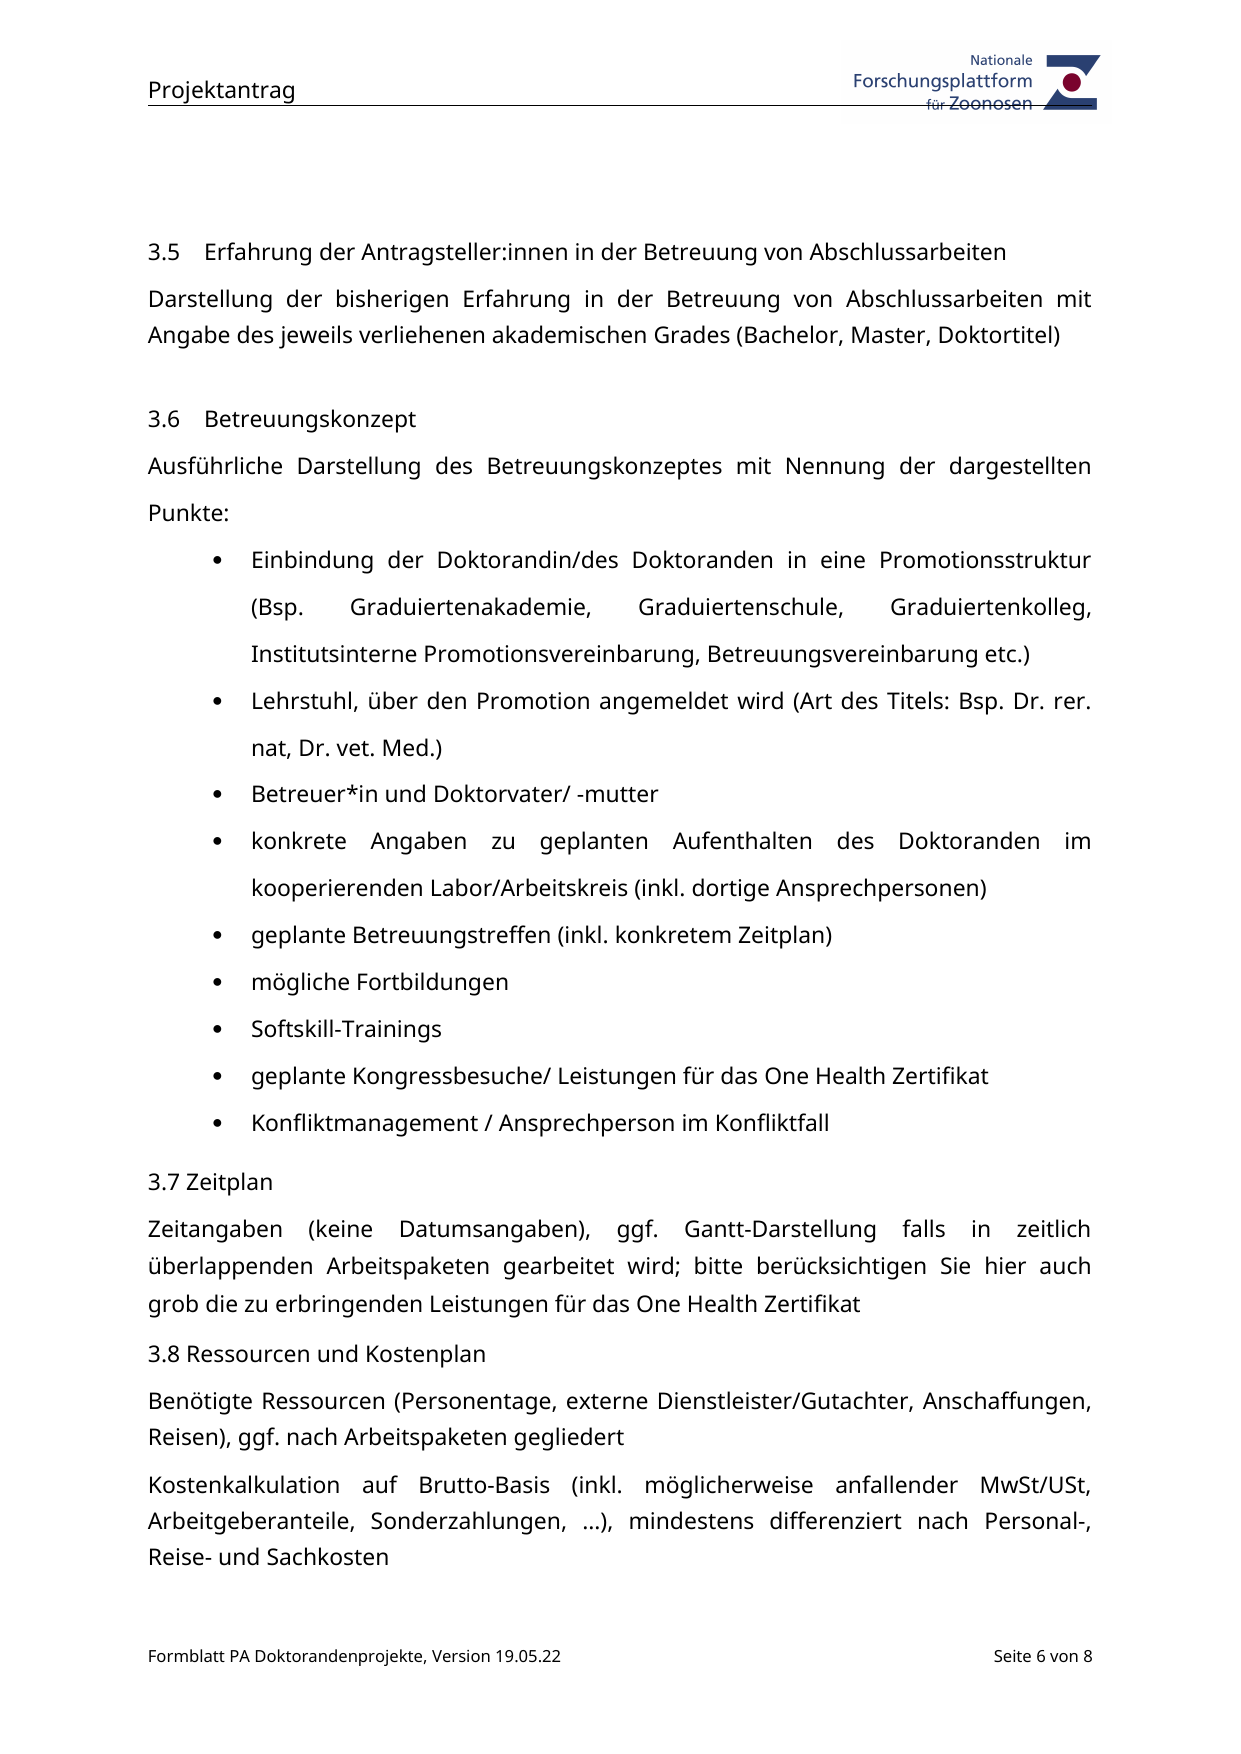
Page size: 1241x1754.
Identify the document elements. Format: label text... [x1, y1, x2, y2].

list mögliche Fortbildungen [213, 966, 1092, 997]
list Konfliktmanagement / Ansprechperson im Konfliktfall [213, 1107, 1092, 1138]
text Zeitangaben (keine Datumsangaben), ggf. Gantt-Darstellung falls in zeitlich überlappenden Arbeitspaketen gearbeitet wird; bitte berücksichtigen Sie hier auch grob die zu erbringenden Leistungen für das One Health Zertifikat [148, 1213, 1092, 1319]
list Softskill-Trainings [213, 1013, 1092, 1044]
picture [841, 40, 1113, 124]
list Lehrstuhl, über den Promotion angemeldet wird (Art des Titels: Bsp. Dr. rer. nat, Dr. vet. Med.) [213, 685, 1092, 763]
list geplante Kongressbesuche/ Leistungen für das One Health Zertifikat [213, 1060, 1092, 1091]
text Ausführliche Darstellung des Betreuungskonzeptes mit Nennung der dargestellten Punkte: [148, 450, 1092, 528]
text Darstellung der bisherigen Erfahrung in der Betreuung von Abschlussarbeiten mit Angabe des jeweils verliehenen akademischen Grades (Bachelor, Master, Doktortitel) [148, 283, 1092, 350]
subtitle 3.8 Ressourcen und Kostenplan [148, 1338, 1092, 1369]
list geplante Betreuungstreffen (inkl. konkretem Zeitplan) [213, 919, 1092, 950]
list Einbindung der Doktorandin/des Doktoranden in eine Promotionsstruktur (Bsp. Graduiertenakademie, Graduiertenschule, Graduiertenkolleg, Institutsinterne Promotionsvereinbarung, Betreuungsvereinbarung etc.) [213, 544, 1092, 669]
text Kostenkalkulation auf Brutto-Basis (inkl. möglicherweise anfallender MwSt/USt, Arbeitgeberanteile, Sonderzahlungen, …), mindestens differenziert nach Personal-, Reise- und Sachkosten [148, 1469, 1092, 1572]
list konkrete Angaben zu geplanten Aufenthalten des Doktoranden im kooperierenden Labor/Arbeitskreis (inkl. dortige Ansprechpersonen) [213, 825, 1092, 903]
subtitle Betreuungskonzept [148, 403, 1092, 435]
text Benötigte Ressourcen (Personentage, externe Dienstleister/Gutachter, Anschaffungen, Reisen), ggf. nach Arbeitspaketen gegliedert [148, 1385, 1092, 1452]
subtitle Erfahrung der Antragsteller:innen in der Betreuung von Abschlussarbeiten [148, 236, 1092, 267]
list Betreuer*in und Doktorvater/ -mutter [213, 778, 1092, 810]
subtitle 3.7 Zeitplan [148, 1166, 1092, 1197]
